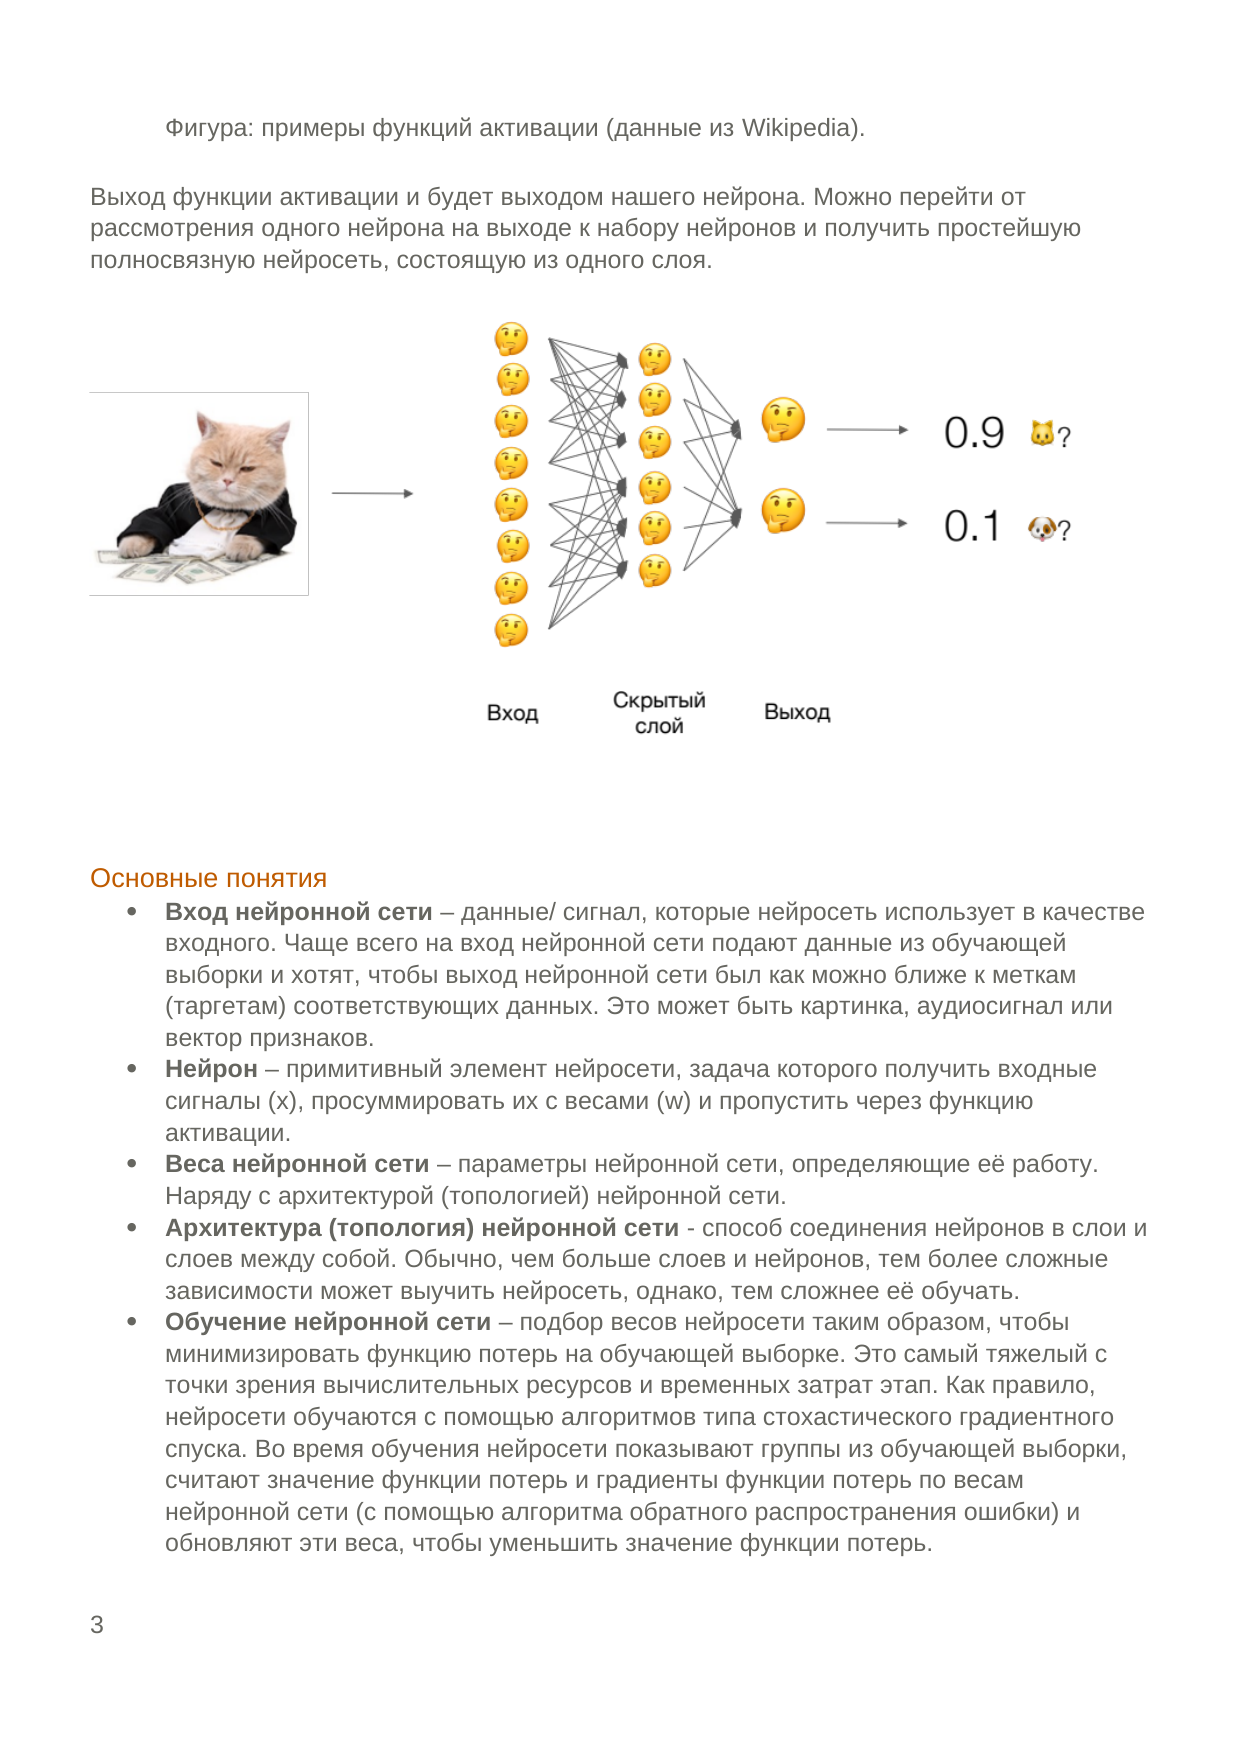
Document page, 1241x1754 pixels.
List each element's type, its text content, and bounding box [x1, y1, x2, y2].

subtitle Основные понятия [90, 862, 1150, 893]
list Вход нейронной сети – данные/ сигнал, которые нейросеть использует в качестве входного. Чаще всего на вход нейронной сети подают данные из обучающей выборки и хотят, чтобы выход нейронной сети был как можно ближе к меткам (таргетам) соответствующих данных. Это может быть картинка, аудиосигнал или вектор признаков. [127, 897, 1150, 1052]
list Архитектура (топология) нейронной сети - способ соединения нейронов в слои и слоев между собой. Обычно, чем больше слоев и нейронов, тем более сложные зависимости может выучить нейросеть, однако, тем сложнее её обучать. [127, 1212, 1150, 1304]
list Веса нейронной сети – параметры нейронной сети, определяющие её работу. Наряду с архитектурой (топологией) нейронной сети. [127, 1149, 1150, 1210]
list Обучение нейронной сети – подбор весов нейросети таким образом, чтобы минимизировать функцию потерь на обучающей выборке. Это самый тяжелый с точки зрения вычислительных ресурсов и временных затрат этап. Как правило, нейросети обучаются с помощью алгоритмов типа стохастического градиентного спуска. Во время обучения нейросети показывают группы из обучающей выборки, считают значение функции потерь и градиенты функции потерь по весам нейронной сети (с помощью алгоритма обратного распространения ошибки) и обновляют эти веса, чтобы уменьшить значение функции потерь. [127, 1307, 1150, 1557]
list Фигура: примеры функций активации (данные из Wikipedia). [165, 112, 1150, 141]
list Нейрон – примитивный элемент нейросети, задача которого получить входные сигналы (x), просуммировать их с весами (w) и пропустить через функцию активации. [127, 1054, 1150, 1146]
text Выход функции активации и будет выходом нашего нейрона. Можно перейти от рассмотрения одного нейрона на выходе к набору нейронов и получить простейшую полносвязную нейросеть, состоящую из одного слоя. [90, 182, 1150, 273]
